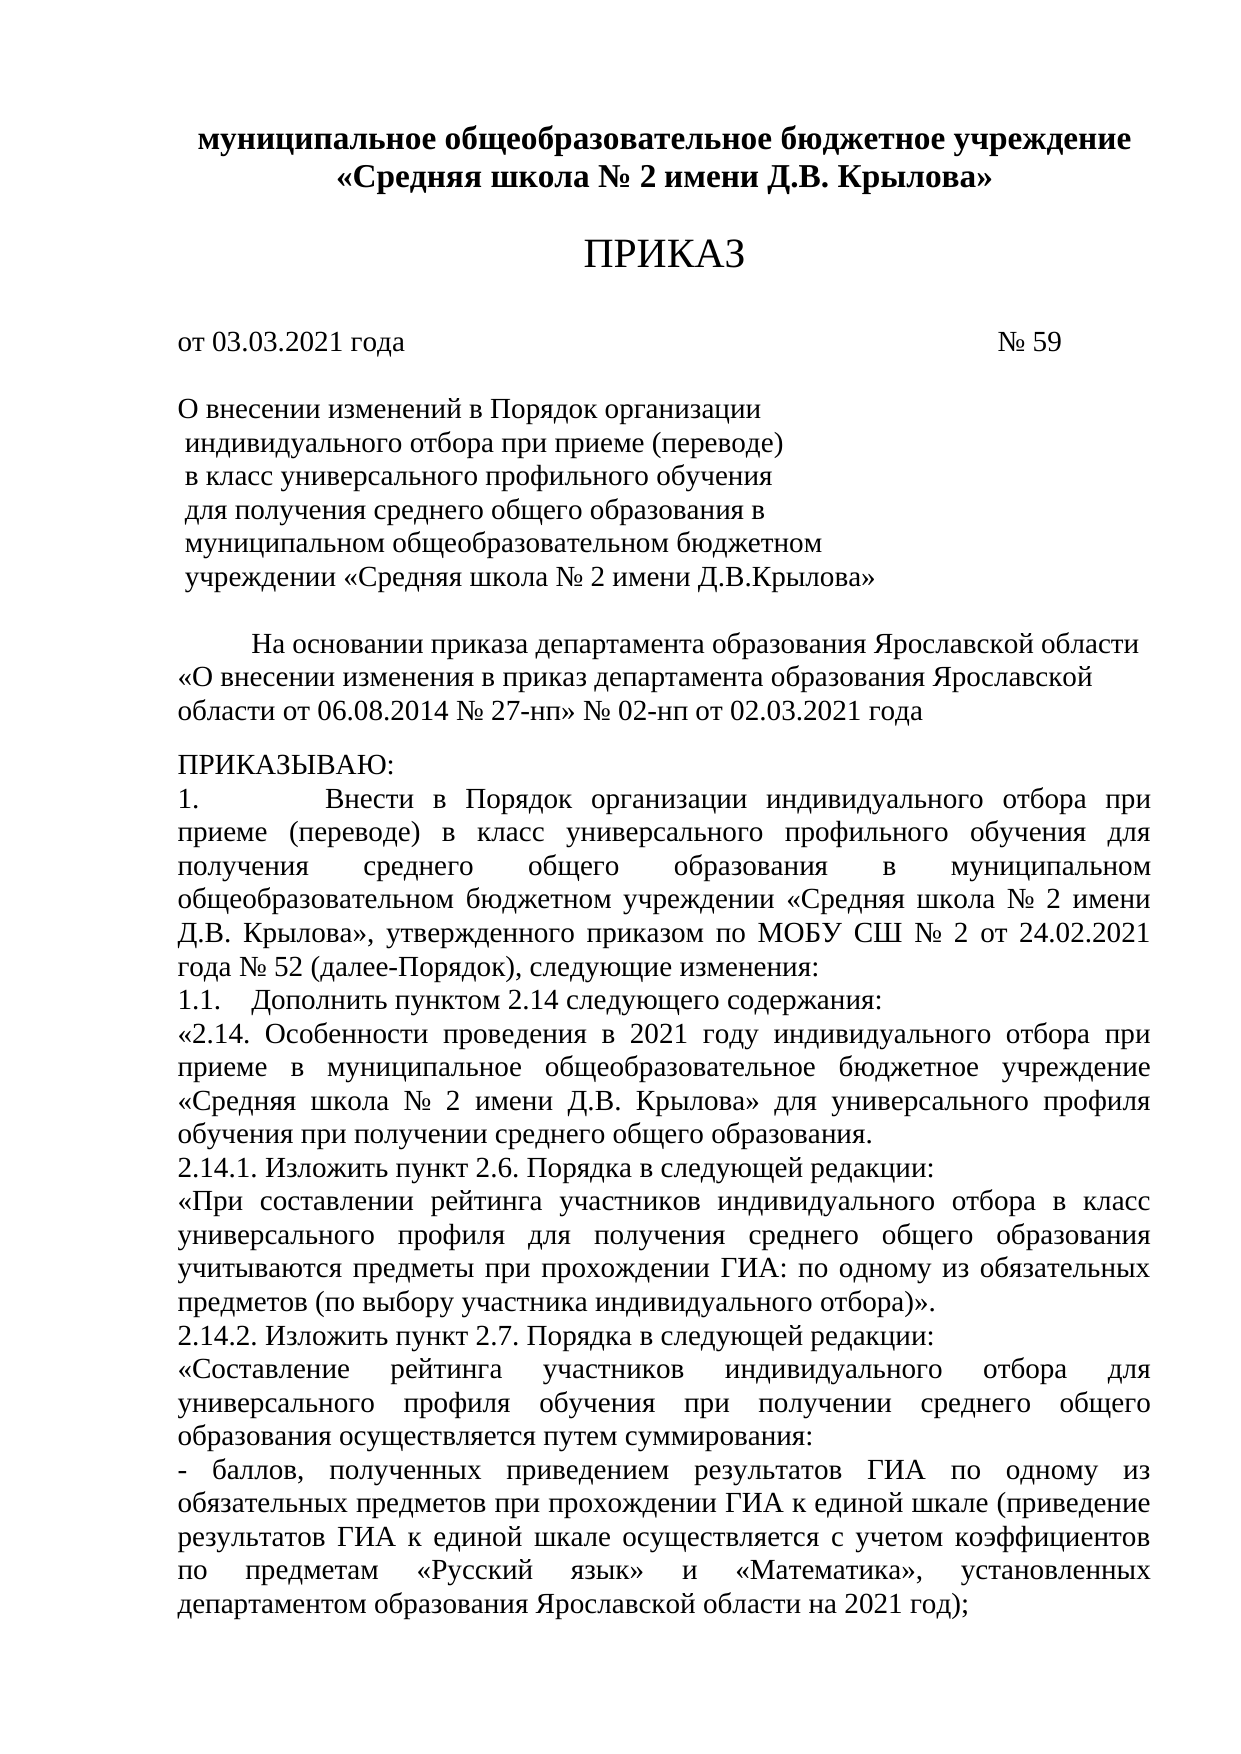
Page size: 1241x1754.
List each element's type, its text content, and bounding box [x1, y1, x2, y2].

list 2.14.2. Изложить пункт 2.7. Порядка в следующей редакции: [177, 1318, 1152, 1351]
list «Составление рейтинга участников индивидуального отбора для универсального профиля обучения при получении среднего общего образования осуществляется путем суммирования: [177, 1351, 1152, 1452]
text муниципальном общеобразовательном бюджетном [177, 525, 1152, 559]
text О внесении изменений в Порядок организации [177, 391, 1152, 425]
list Внести в Порядок организации индивидуального отбора при приеме (переводе) в класс универсального профильного обучения для получения среднего общего образования в муниципальном общеобразовательном бюджетном учреждении «Средняя школа № 2 имени Д.В. Крылова», утвержденного приказом по МОБУ СШ № 2 от 24.02.2021 года № 52 (далее-Порядок), следующие изменения: [177, 781, 1152, 982]
list Дополнить пунктом 2.14 следующего содержания: [177, 982, 1152, 1016]
list - баллов, полученных приведением результатов ГИА по одному из обязательных предметов при прохождении ГИА к единой шкале (приведение результатов ГИА к единой шкале осуществляется с учетом коэффициентов по предметам «Русский язык» и «Математика», установленных департаментом образования Ярославской области на 2021 год); [177, 1452, 1152, 1619]
text для получения среднего общего образования в [177, 492, 1152, 525]
text «Средняя школа № 2 имени Д.В. Крылова» [177, 156, 1152, 195]
list «2.14. Особенности проведения в 2021 году индивидуального отбора при приеме в муниципальное общеобразовательное бюджетное учреждение «Средняя школа № 2 имени Д.В. Крылова» для универсального профиля обучения при получении среднего общего образования. [177, 1016, 1152, 1150]
list 2.14.1. Изложить пункт 2.6. Порядка в следующей редакции: [177, 1150, 1152, 1183]
text в класс универсального профильного обучения [177, 458, 1152, 492]
text муниципальное общеобразовательное бюджетное учреждение [177, 118, 1152, 156]
text ПРИКАЗ [177, 228, 1152, 276]
text На основании приказа департамента образования Ярославской области «О внесении изменения в приказ департамента образования Ярославской области от 06.08.2014 № 27-нп» № 02-нп от 02.03.2021 года [177, 626, 1152, 727]
text от 03.03.2021 года № 59 [177, 324, 1152, 358]
list «При составлении рейтинга участников индивидуального отбора в класс универсального профиля для получения среднего общего образования учитываются предметы при прохождении ГИА: по одному из обязательных предметов (по выбору участника индивидуального отбора)». [177, 1183, 1152, 1318]
text учреждении «Средняя школа № 2 имени Д.В.Крылова» [177, 559, 1152, 592]
text индивидуального отбора при приеме (переводе) [177, 425, 1152, 458]
text ПРИКАЗЫВАЮ: [177, 747, 1152, 781]
